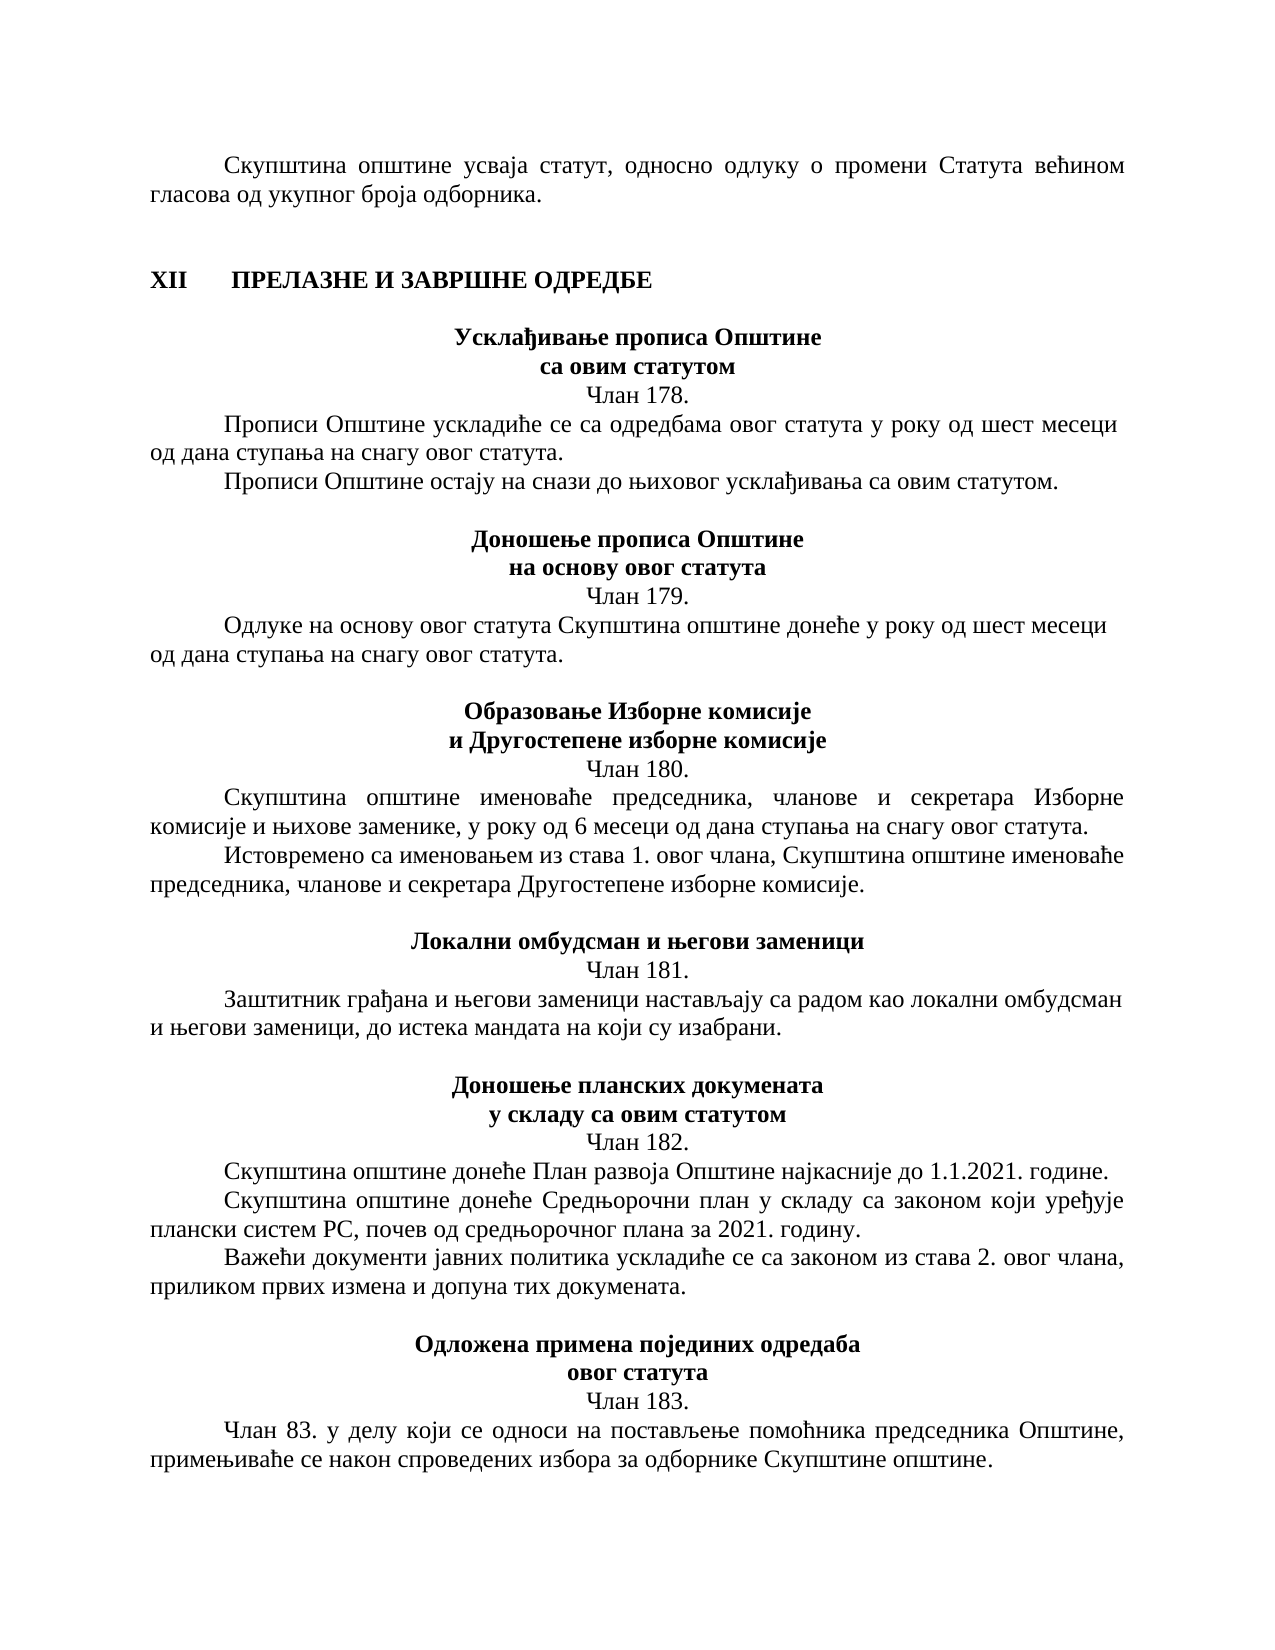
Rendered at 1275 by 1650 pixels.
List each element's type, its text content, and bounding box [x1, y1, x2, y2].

text Члан 183. [150, 1386, 1125, 1415]
text Одложена примена појединих одредаба [150, 1329, 1125, 1357]
text Члан 179. [150, 581, 1125, 610]
text Члан 180. [150, 754, 1125, 782]
text Члан 182. [150, 1127, 1125, 1156]
text Образовање Изборне комисије [150, 696, 1125, 725]
text Доношење планских докумената [150, 1070, 1125, 1099]
text овог статута [150, 1357, 1125, 1386]
text Доношење прописа Општине [150, 524, 1125, 552]
text Локални омбудсман и његови заменици [150, 926, 1125, 955]
text Скупштина општине донеће План развоја Општине најкасније до 1.1.2021. године. [150, 1156, 1125, 1185]
text Скупштина општине усваја статут, односно одлуку о промени Статута већином гласова од укупног броја одборника. [150, 150, 1125, 207]
text Истовремено са именовањем из става 1. овог члана, Скупштина општине именоваће председника, чланове и секретара Другостепене изборне комисије. [150, 840, 1125, 897]
text Скупштина општине именоваће председника, чланове и секретара Изборне комисије и њихове заменике, у року од 6 месеци од дана ступања на снагу овог статута. [150, 782, 1125, 840]
text Прописи Општине остају на снази до њиховог усклађивања са овим статутом. [150, 466, 1125, 495]
text и Другостепене изборне комисије [150, 725, 1125, 754]
text у складу са овим статутом [150, 1099, 1125, 1127]
text са овим статутом [150, 351, 1125, 380]
text XII ПРЕЛАЗНЕ И ЗАВРШНЕ ОДРЕДБЕ [150, 265, 1125, 294]
text Скупштина општине донеће Средњорочни план у складу са законом који уређује плански систем РС, почев од средњорочног плана за 2021. годину. [150, 1185, 1125, 1242]
text Усклађивање прописа Општине [150, 322, 1125, 351]
text Важећи документи јавних политика ускладиће се са законом из става 2. овог члана, приликом првих измена и допуна тих докумената. [150, 1242, 1125, 1300]
text Прописи Општине ускладиће се са одредбама овог статута у року од шест месеци од дана ступања на снагу овог статута. [150, 409, 1125, 466]
text Члан 181. [150, 955, 1125, 984]
text Одлуке на основу овог статута Скупштина општине донеће у року од шест месеци од дана ступања на снагу овог статута. [150, 610, 1125, 667]
text Члан 178. [150, 380, 1125, 409]
text на основу овог статута [150, 552, 1125, 581]
text Заштитник грађана и његови заменици настављају са радом као локални омбудсман и његови заменици, до истека мандата на који су изабрани. [150, 984, 1125, 1041]
text Члан 83. у делу који се односи на постављење помоћника председника Општине, примењиваће се након спроведених избора за одборнике Скупштине општине. [150, 1415, 1125, 1472]
